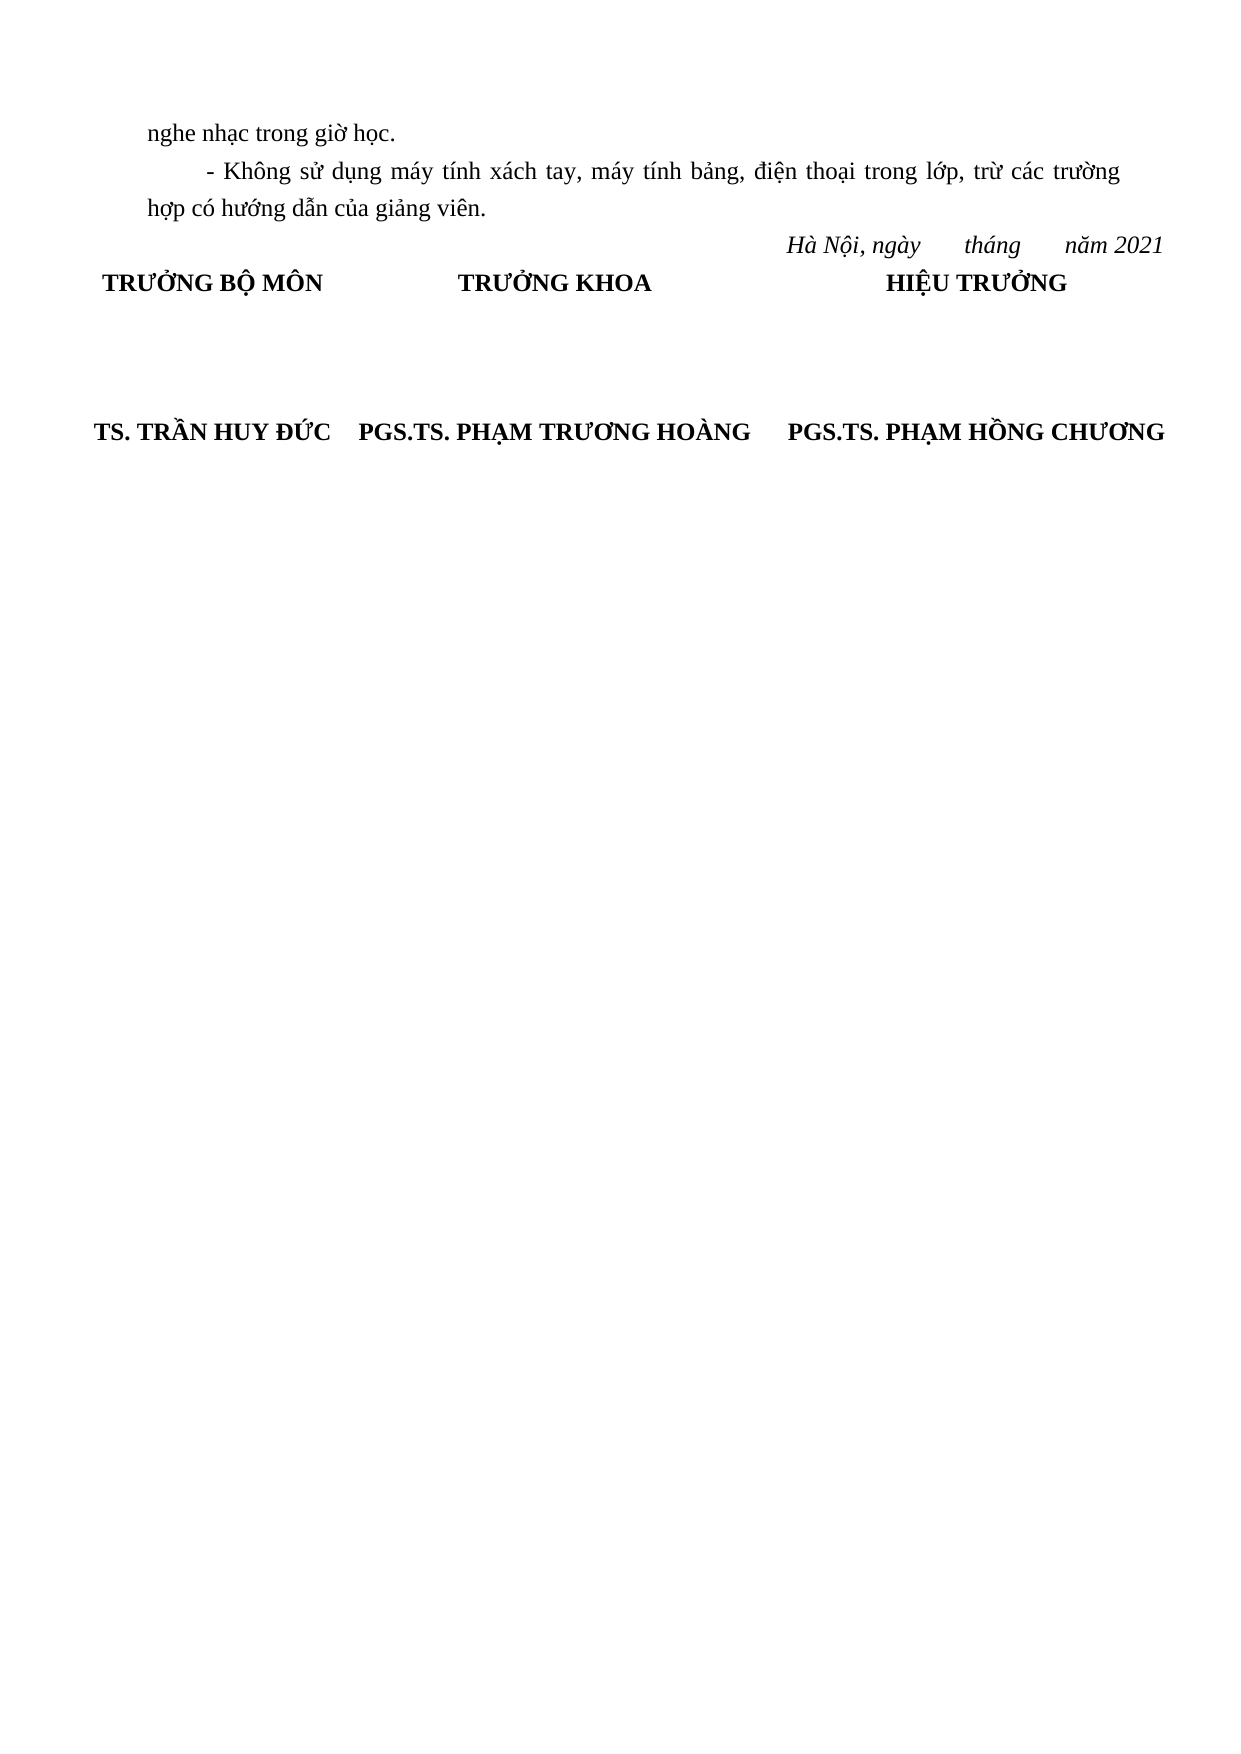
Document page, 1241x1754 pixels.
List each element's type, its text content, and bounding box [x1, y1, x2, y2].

table_header TRƯỞNG KHOA PGS.TS. PHẠM TRƯƠNG HOÀNG [343, 230, 766, 455]
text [147, 118, 1122, 147]
table_header TRƯỞNG BỘ MÔN TS. TRẦN HUY ĐỨC [82, 230, 343, 455]
text - Không sử dụng máy tính xách tay, máy tính bảng, điện thoại trong lớp, trừ các trường hợp có hướng dẫn của giảng viên. [147, 156, 1122, 222]
table_header Hà Nội, ngày tháng năm 2021 HIỆU TRƯỞNG PGS.TS. PHẠM HỒNG CHƯƠNG [766, 230, 1187, 455]
